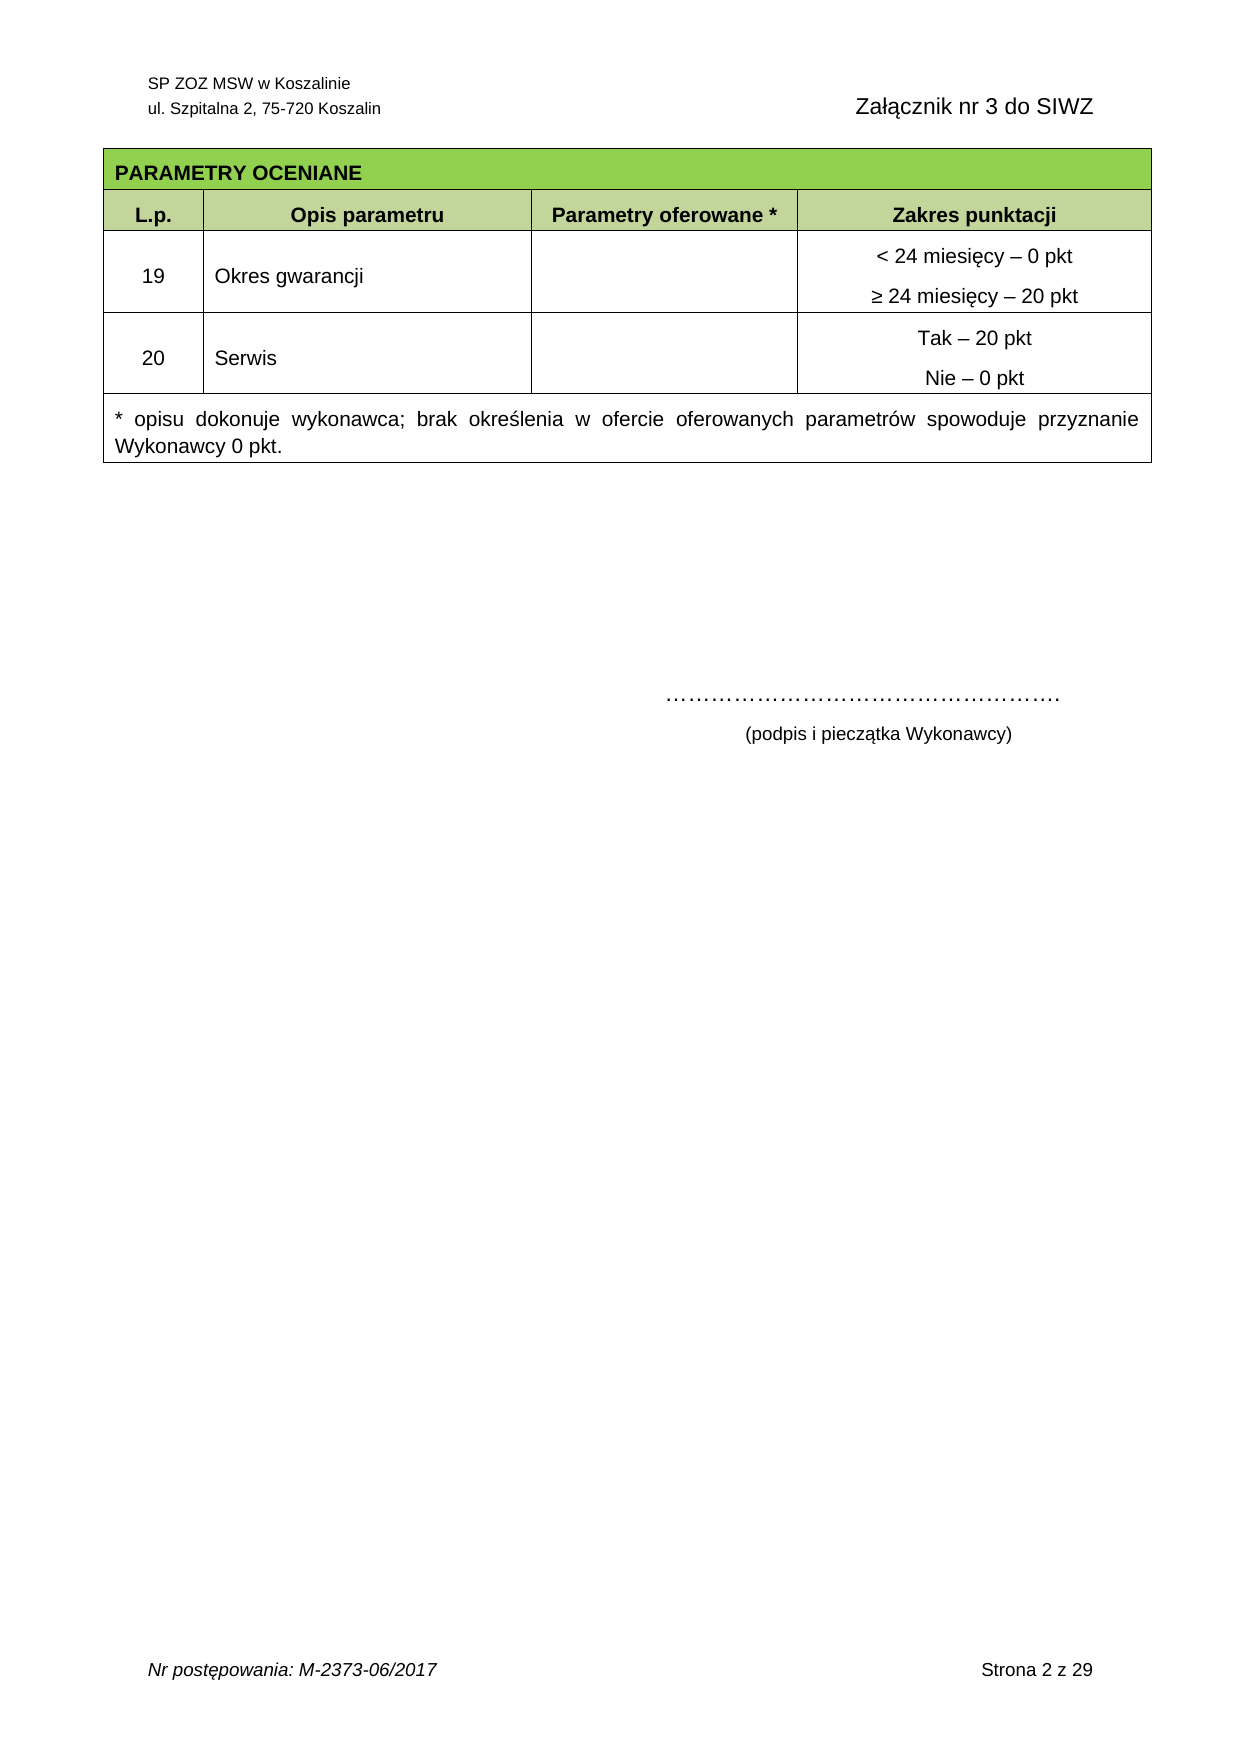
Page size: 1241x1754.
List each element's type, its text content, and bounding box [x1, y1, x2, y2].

table_cell < 24 miesięcy – 0 pkt ≥ 24 miesięcy – 20 pkt [798, 231, 1151, 312]
table_cell [532, 313, 797, 393]
table_cell * opisu dokonuje wykonawca; brak określenia w ofercie oferowanych parametrów spowoduje przyznanie Wykonawcy 0 pkt. [104, 394, 1151, 462]
text (podpis i pieczątka Wykonawcy) [664, 722, 1093, 744]
table_cell Okres gwarancji [204, 231, 531, 312]
table_cell Tak – 20 pkt Nie – 0 pkt [798, 313, 1151, 393]
table_cell L.p. [104, 190, 203, 230]
text ……………………………………………. [664, 680, 1093, 706]
table_cell [532, 231, 797, 312]
table_cell 19 [104, 231, 203, 312]
table_cell PARAMETRY OCENIANE [104, 149, 1151, 189]
table_cell Serwis [204, 313, 531, 393]
table_cell Zakres punktacji [798, 190, 1151, 230]
table_cell Parametry oferowane * [532, 190, 797, 230]
table_cell Opis parametru [204, 190, 531, 230]
table_cell 20 [104, 313, 203, 393]
